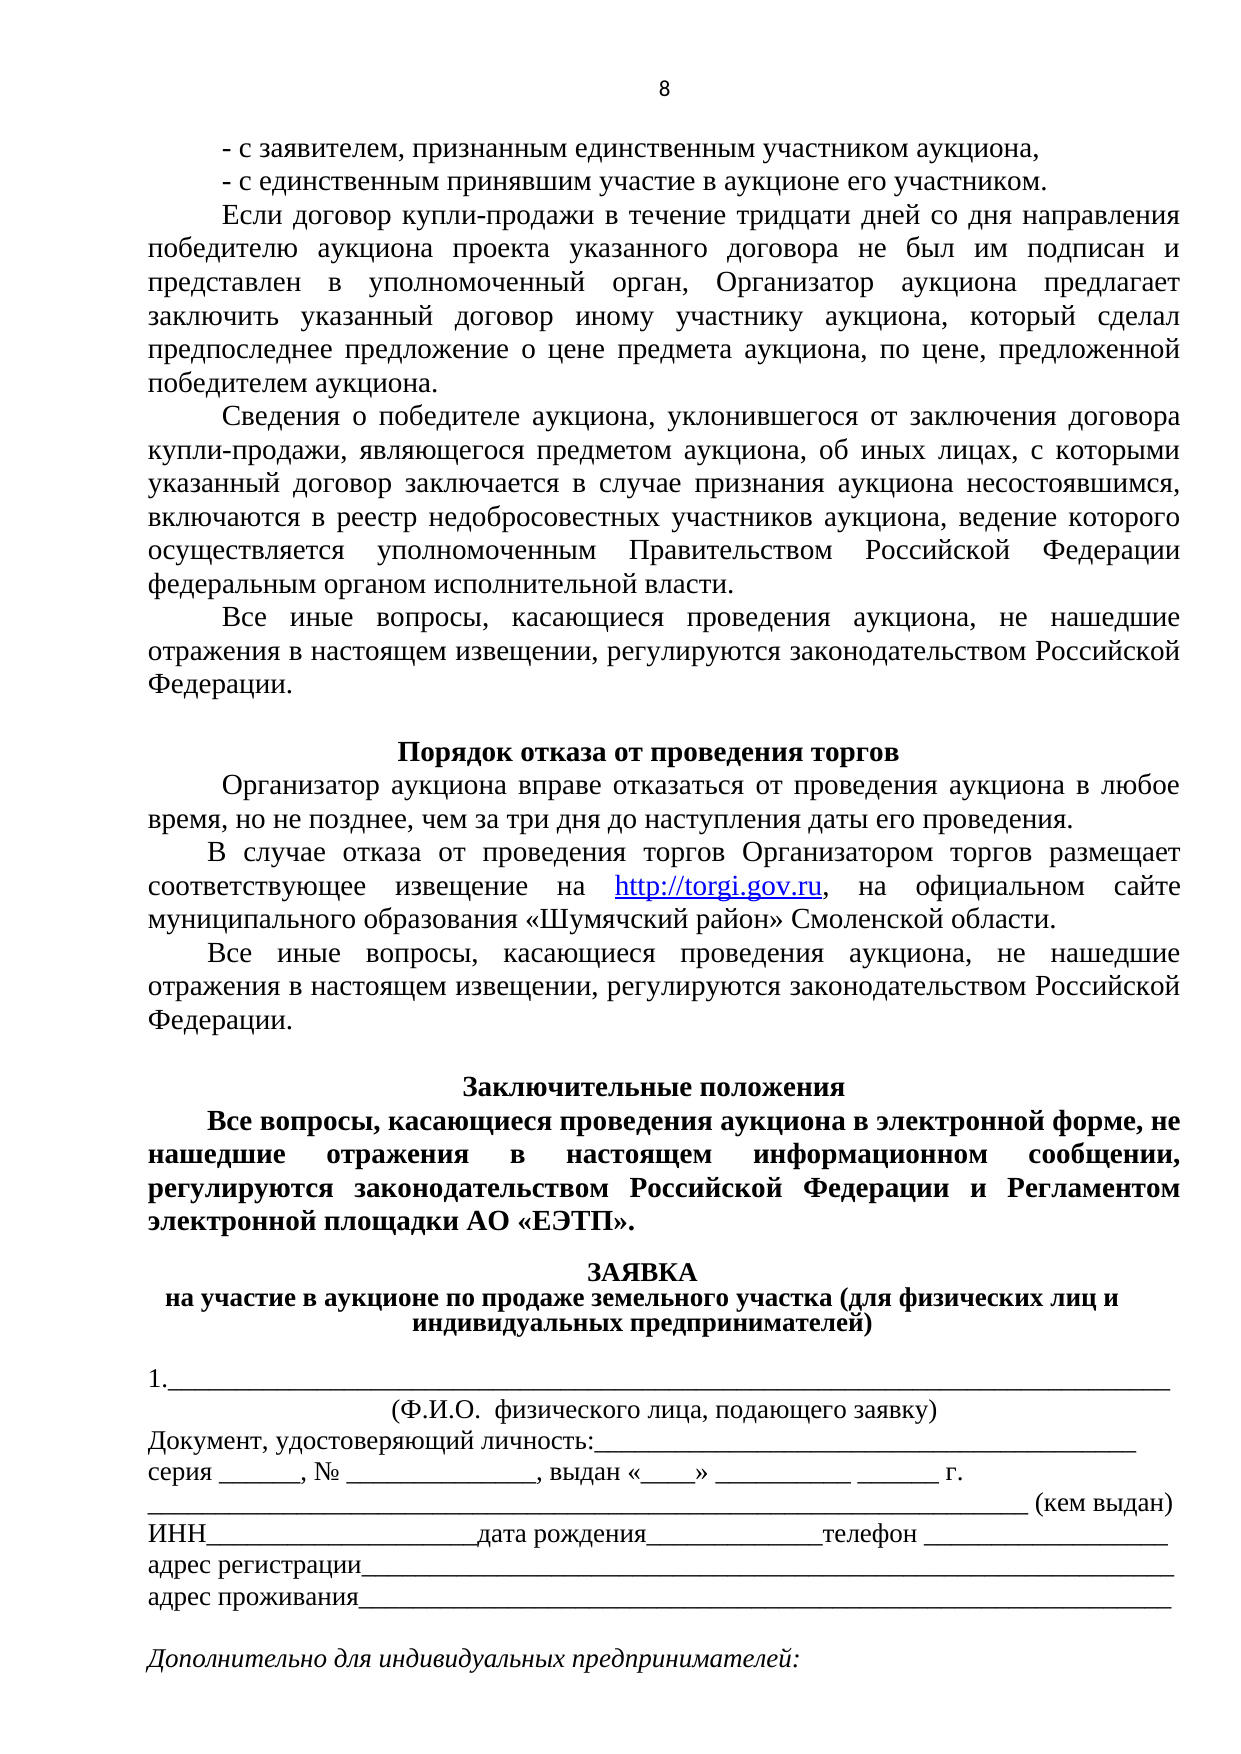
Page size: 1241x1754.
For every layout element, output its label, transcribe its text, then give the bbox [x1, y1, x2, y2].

text Все иные вопросы, касающиеся проведения аукциона, не нашедшие отражения в настоящем извещении, регулируются законодательством Российской Федерации. [148, 935, 1181, 1036]
text Дополнительно для индивидуальных предпринимателей: [148, 1642, 1181, 1673]
text 1.__________________________________________________________________________ [148, 1362, 1181, 1393]
text ЗАЯВКА [148, 1262, 1137, 1287]
text серия ______, № ______________, выдан «____» __________ ______ г. [148, 1455, 1181, 1486]
text Все вопросы, касающиеся проведения аукциона в электронной форме, не нашедшие отражения в настоящем информационном сообщении, регулируются законодательством Российской Федерации и Регламентом электронной площадки АО «ЕЭТП». [148, 1103, 1181, 1237]
text (Ф.И.О. физического лица, подающего заявку) [148, 1393, 1181, 1424]
text В случае отказа от проведения торгов Организатором торгов размещает соответствующее извещение на http://torgi.gov.ru, на официальном сайте муниципального образования «Шумячский район» Смоленской области. [148, 834, 1181, 935]
text Документ, удостоверяющий личность:________________________________________ [148, 1424, 1181, 1455]
text на участие в аукционе по продаже земельного участка (для физических лиц и индивидуальных предпринимателей) [148, 1287, 1137, 1337]
text Сведения о победителе аукциона, уклонившегося от заключения договора купли-продажи, являющегося предметом аукциона, об иных лицах, с которыми указанный договор заключается в случае признания аукциона несостоявшимся, включаются в реестр недобросовестных участников аукциона, ведение которого осуществляется уполномоченным Правительством Российской Федерации федеральным органом исполнительной власти. [148, 398, 1181, 599]
text ИНН____________________дата рождения_____________телефон __________________ [148, 1517, 1181, 1549]
text адрес проживания____________________________________________________________ [148, 1580, 1181, 1611]
text Если договор купли-продажи в течение тридцати дней со дня направления победителю аукциона проекта указанного договора не был им подписан и представлен в уполномоченный орган, Организатор аукциона предлагает заключить указанный договор иному участнику аукциона, который сделал предпоследнее предложение о цене предмета аукциона, по цене, предложенной победителем аукциона. [148, 197, 1181, 398]
text адрес регистрации____________________________________________________________ [148, 1549, 1181, 1580]
text Организатор аукциона вправе отказаться от проведения аукциона в любое время, но не позднее, чем за три дня до наступления даты его проведения. [148, 767, 1181, 834]
text - с единственным принявшим участие в аукционе его участником. [148, 163, 1181, 197]
text - с заявителем, признанным единственным участником аукциона, [148, 130, 1181, 163]
text Заключительные положения [148, 1069, 1181, 1103]
text _________________________________________________________________ (кем выдан) [148, 1486, 1181, 1517]
text Все иные вопросы, касающиеся проведения аукциона, не нашедшие отражения в настоящем извещении, регулируются законодательством Российской Федерации. [148, 599, 1181, 700]
text Порядок отказа от проведения торгов [148, 734, 1181, 767]
